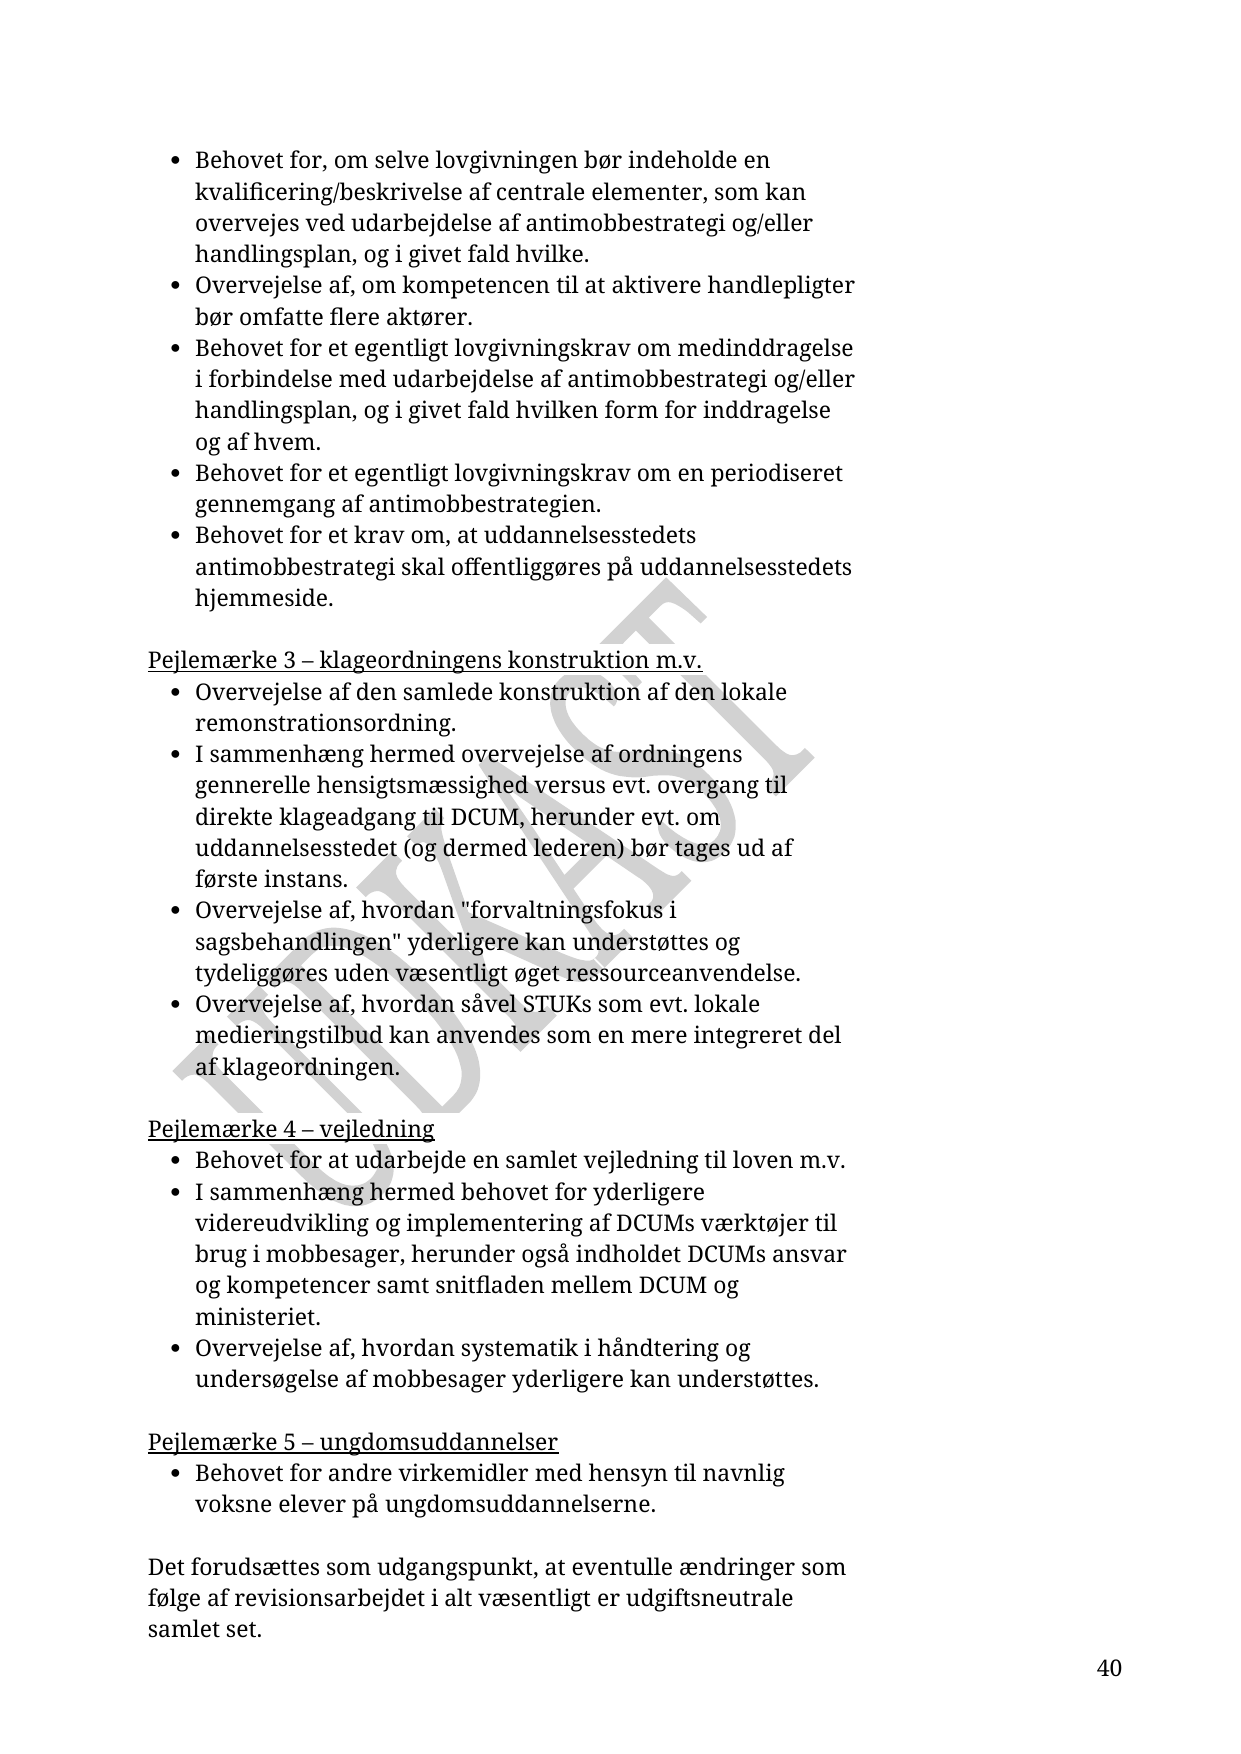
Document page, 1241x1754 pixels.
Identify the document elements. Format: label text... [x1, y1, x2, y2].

text Pejlemærke 4 – vejledning [148, 1113, 856, 1144]
list Behovet for andre virkemidler med hensyn til navnlig voksne elever på ungdomsuddannelserne. [171, 1457, 856, 1519]
text Pejlemærke 5 – ungdomsuddannelser [148, 1425, 856, 1457]
text Pejlemærke 3 – klageordningens konstruktion m.v. [148, 644, 856, 675]
list Overvejelse af, hvordan systematik i håndtering og undersøgelse af mobbesager yderligere kan understøttes. [171, 1332, 856, 1394]
list I sammenhæng hermed behovet for yderligere videreudvikling og implementering af DCUMs værktøjer til brug i mobbesager, herunder også indholdet DCUMs ansvar og kompetencer samt snitfladen mellem DCUM og ministeriet. [171, 1175, 856, 1332]
list Overvejelse af, hvordan "forvaltningsfokus i sagsbehandlingen" yderligere kan understøttes og tydeliggøres uden væsentligt øget ressourceanvendelse. [171, 894, 856, 988]
list I sammenhæng hermed overvejelse af ordningens gennerelle hensigtsmæssighed versus evt. overgang til direkte klageadgang til DCUM, herunder evt. om uddannelsesstedet (og dermed lederen) bør tages ud af første instans. [171, 738, 856, 894]
text Det forudsættes som udgangspunkt, at eventulle ændringer som følge af revisionsarbejdet i alt væsentligt er udgiftsneutrale samlet set. [148, 1550, 856, 1644]
list Behovet for et egentligt lovgivningskrav om en periodiseret gennemgang af antimobbestrategien. [171, 457, 856, 519]
list Behovet for, om selve lovgivningen bør indeholde en kvalificering/beskrivelse af centrale elementer, som kan overvejes ved udarbejdelse af antimobbestrategi og/eller handlingsplan, og i givet fald hvilke. [171, 144, 856, 269]
list Overvejelse af, hvordan såvel STUKs som evt. lokale medieringstilbud kan anvendes som en mere integreret del af klageordningen. [171, 988, 856, 1082]
list Behovet for et egentligt lovgivningskrav om medinddragelse i forbindelse med udarbejdelse af antimobbestrategi og/eller handlingsplan, og i givet fald hvilken form for inddragelse og af hvem. [171, 332, 856, 457]
list Overvejelse af, om kompetencen til at aktivere handlepligter bør omfatte flere aktører. [171, 269, 856, 332]
list Behovet for et krav om, at uddannelsesstedets antimobbestrategi skal offentliggøres på uddannelsesstedets hjemmeside. [171, 519, 856, 613]
list Behovet for at udarbejde en samlet vejledning til loven m.v. [171, 1144, 856, 1175]
list Overvejelse af den samlede konstruktion af den lokale remonstrationsordning. [171, 675, 856, 738]
